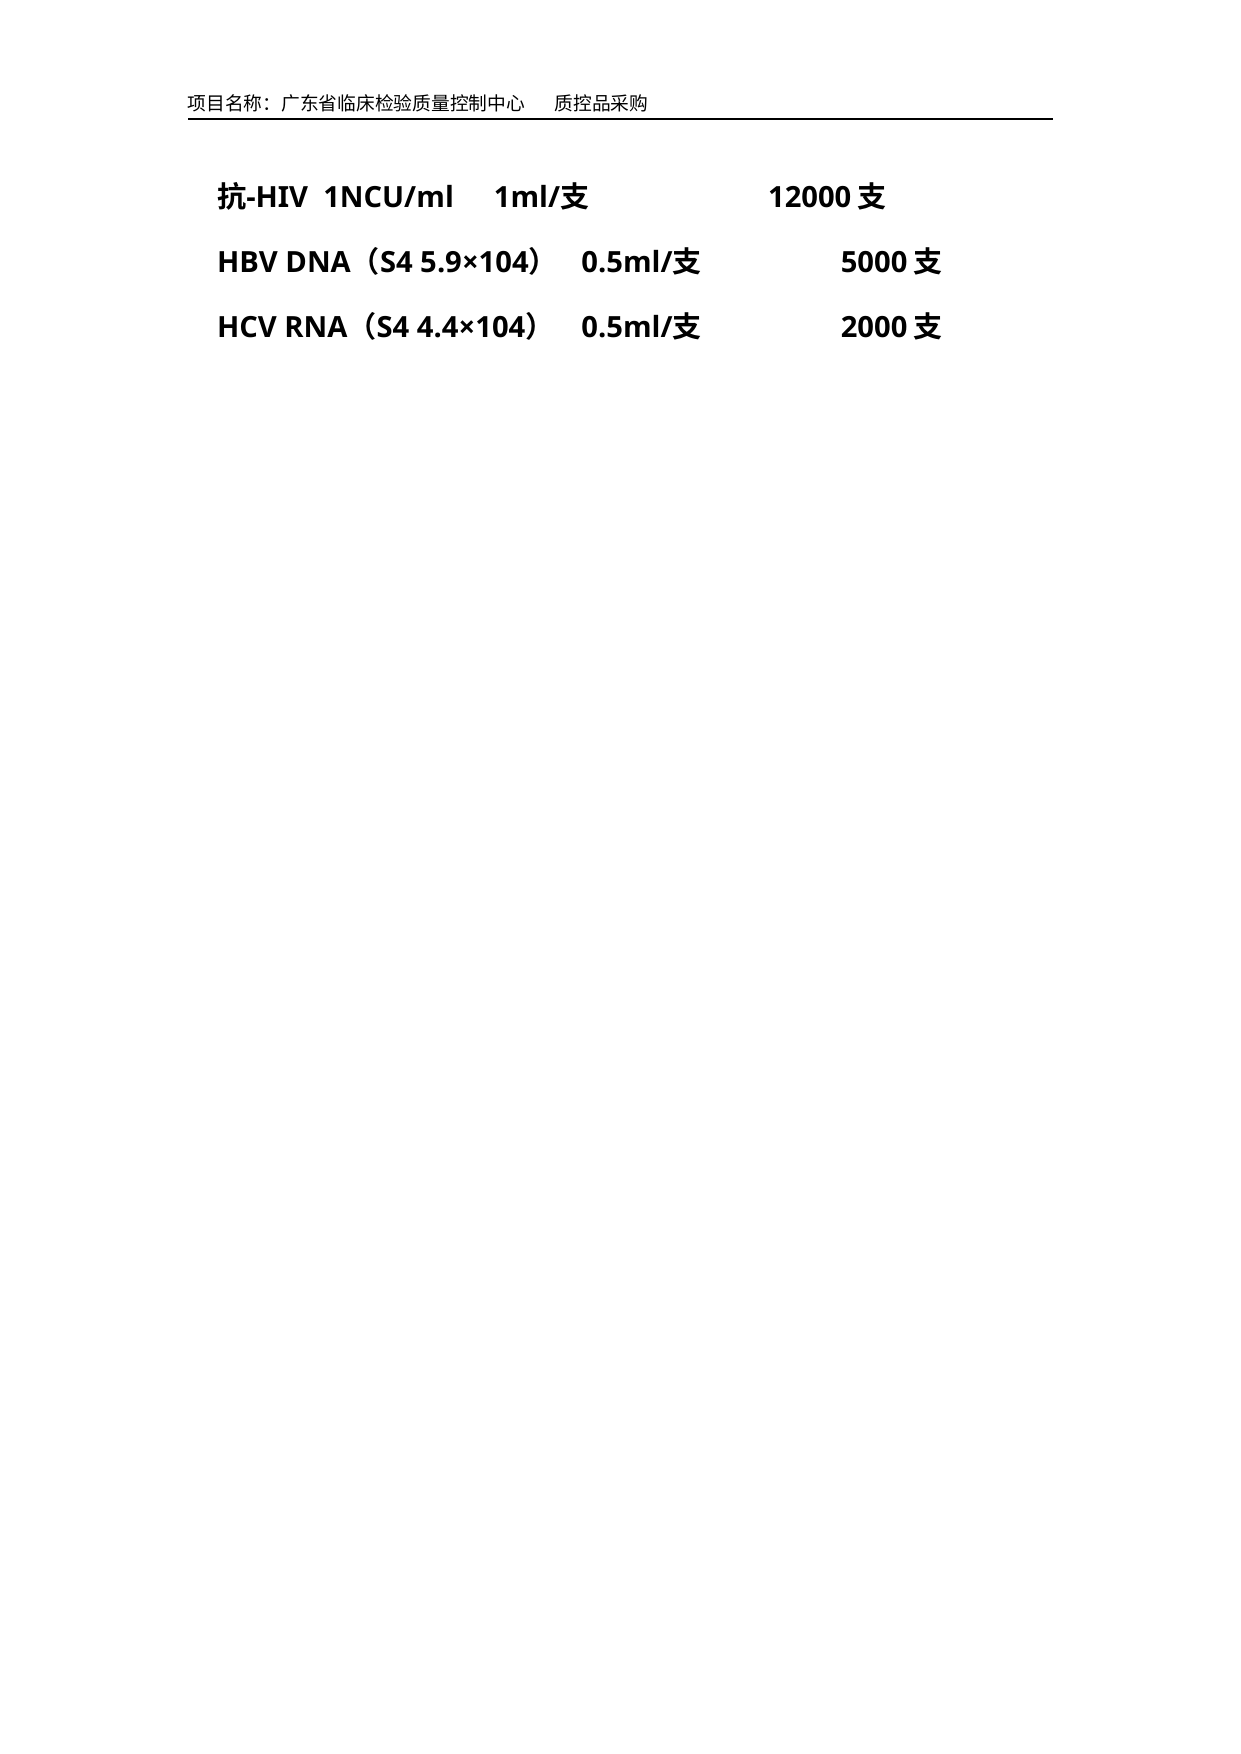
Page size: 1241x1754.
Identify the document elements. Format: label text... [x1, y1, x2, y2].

text 抗-HIV 1NCU/ml 1ml/支 12000支 [187, 162, 1053, 227]
text HCV RNA（S4 4.4×104） 0.5ml/支 2000支 [187, 292, 1053, 357]
text HBV DNA（S4 5.9×104） 0.5ml/支 5000支 [187, 227, 1053, 292]
